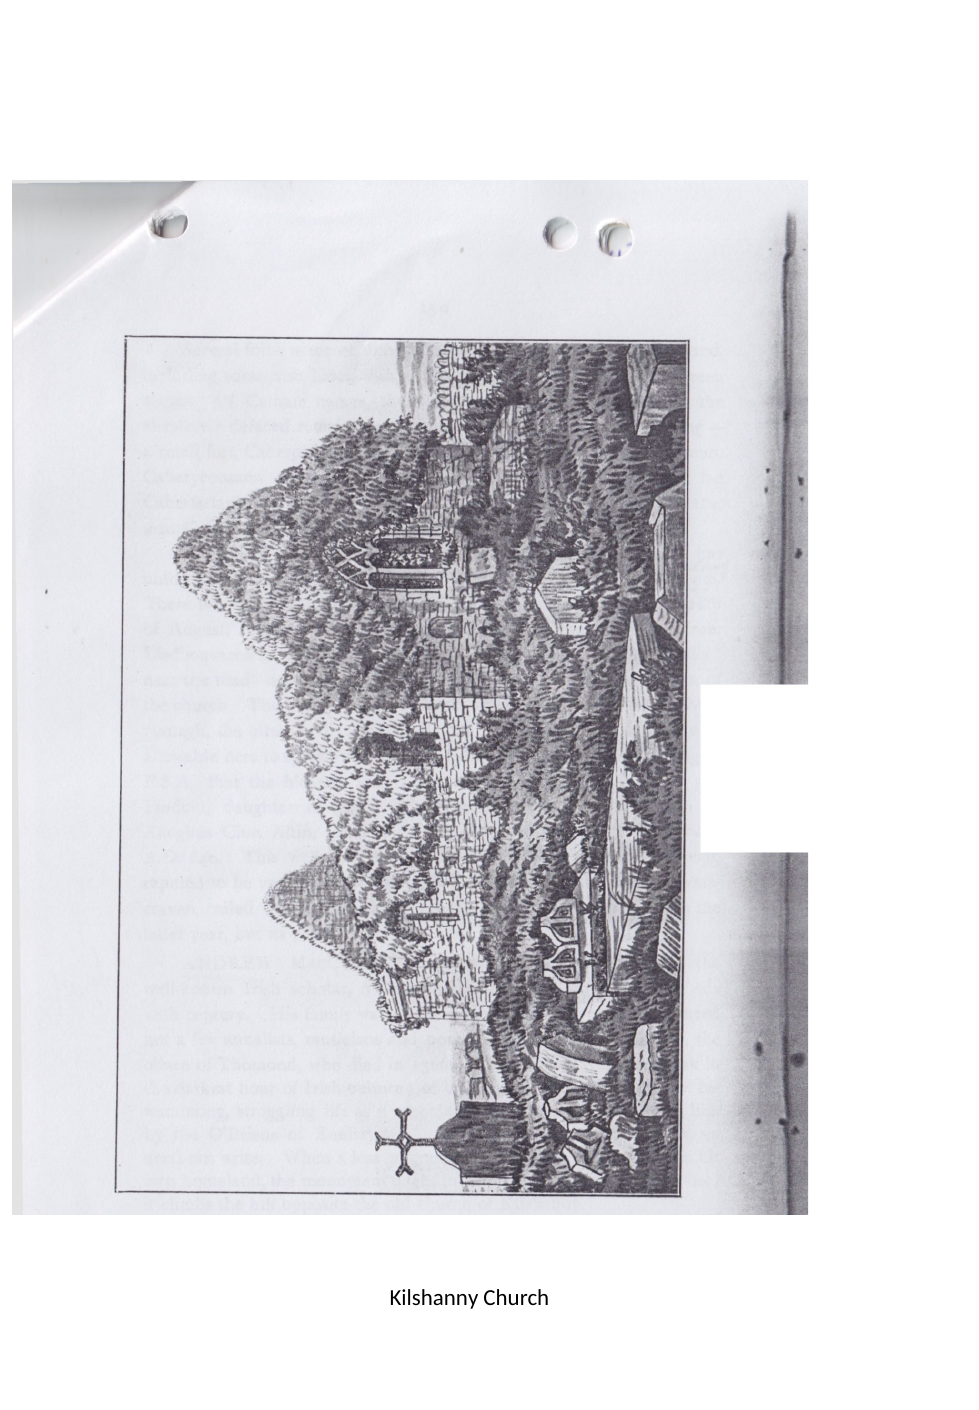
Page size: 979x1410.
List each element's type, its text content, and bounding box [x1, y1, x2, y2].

text Kilshanny Church [118, 1283, 861, 1311]
picture [12, 180, 809, 1215]
